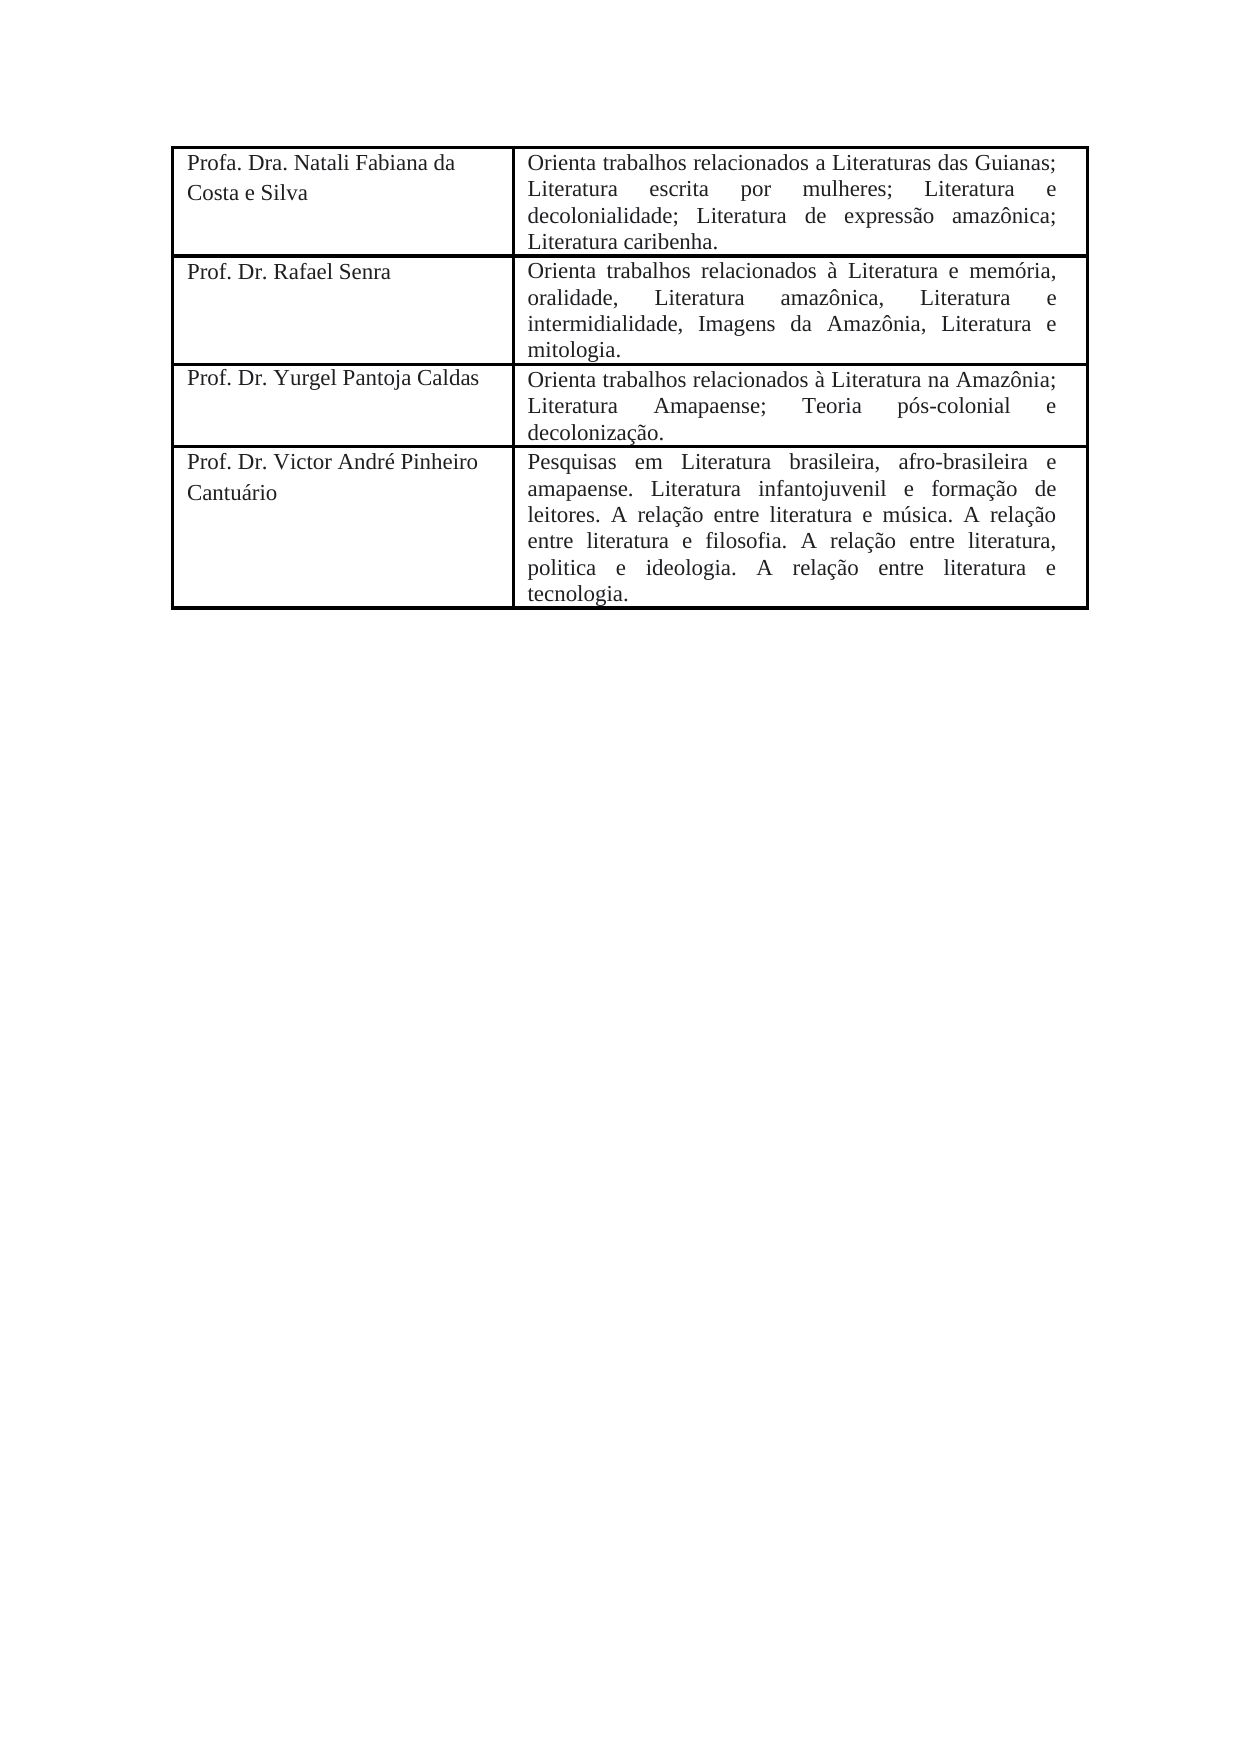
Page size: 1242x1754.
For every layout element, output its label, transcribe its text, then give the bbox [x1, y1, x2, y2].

table_cell Orienta trabalhos relacionados à Literatura na Amazônia; Literatura Amapaense; Teoria pós-colonial e decolonização. [515, 366, 1086, 445]
table_cell Prof. Dr. Rafael Senra [174, 258, 512, 363]
table_cell Orienta trabalhos relacionados a Literaturas das Guianas; Literatura escrita por mulheres; Literatura e decolonialidade; Literatura de expressão amazônica; Literatura caribenha. [515, 149, 1086, 254]
table_cell Prof. Dr. Victor André Pinheiro Cantuário [174, 448, 512, 606]
table_cell Pesquisas em Literatura brasileira, afro-brasileira e amapaense. Literatura infantojuvenil e formação de leitores. A relação entre literatura e música. A relação entre literatura e filosofia. A relação entre literatura, politica e ideologia. A relação entre literatura e tecnologia. [515, 448, 1086, 606]
table_cell Orienta trabalhos relacionados à Literatura e memória, oralidade, Literatura amazônica, Literatura e intermidialidade, Imagens da Amazônia, Literatura e mitologia. [515, 258, 1086, 363]
table_cell Prof. Dr. Yurgel Pantoja Caldas [174, 366, 512, 445]
table_cell Profa. Dra. Natali Fabiana da Costa e Silva [174, 149, 512, 254]
